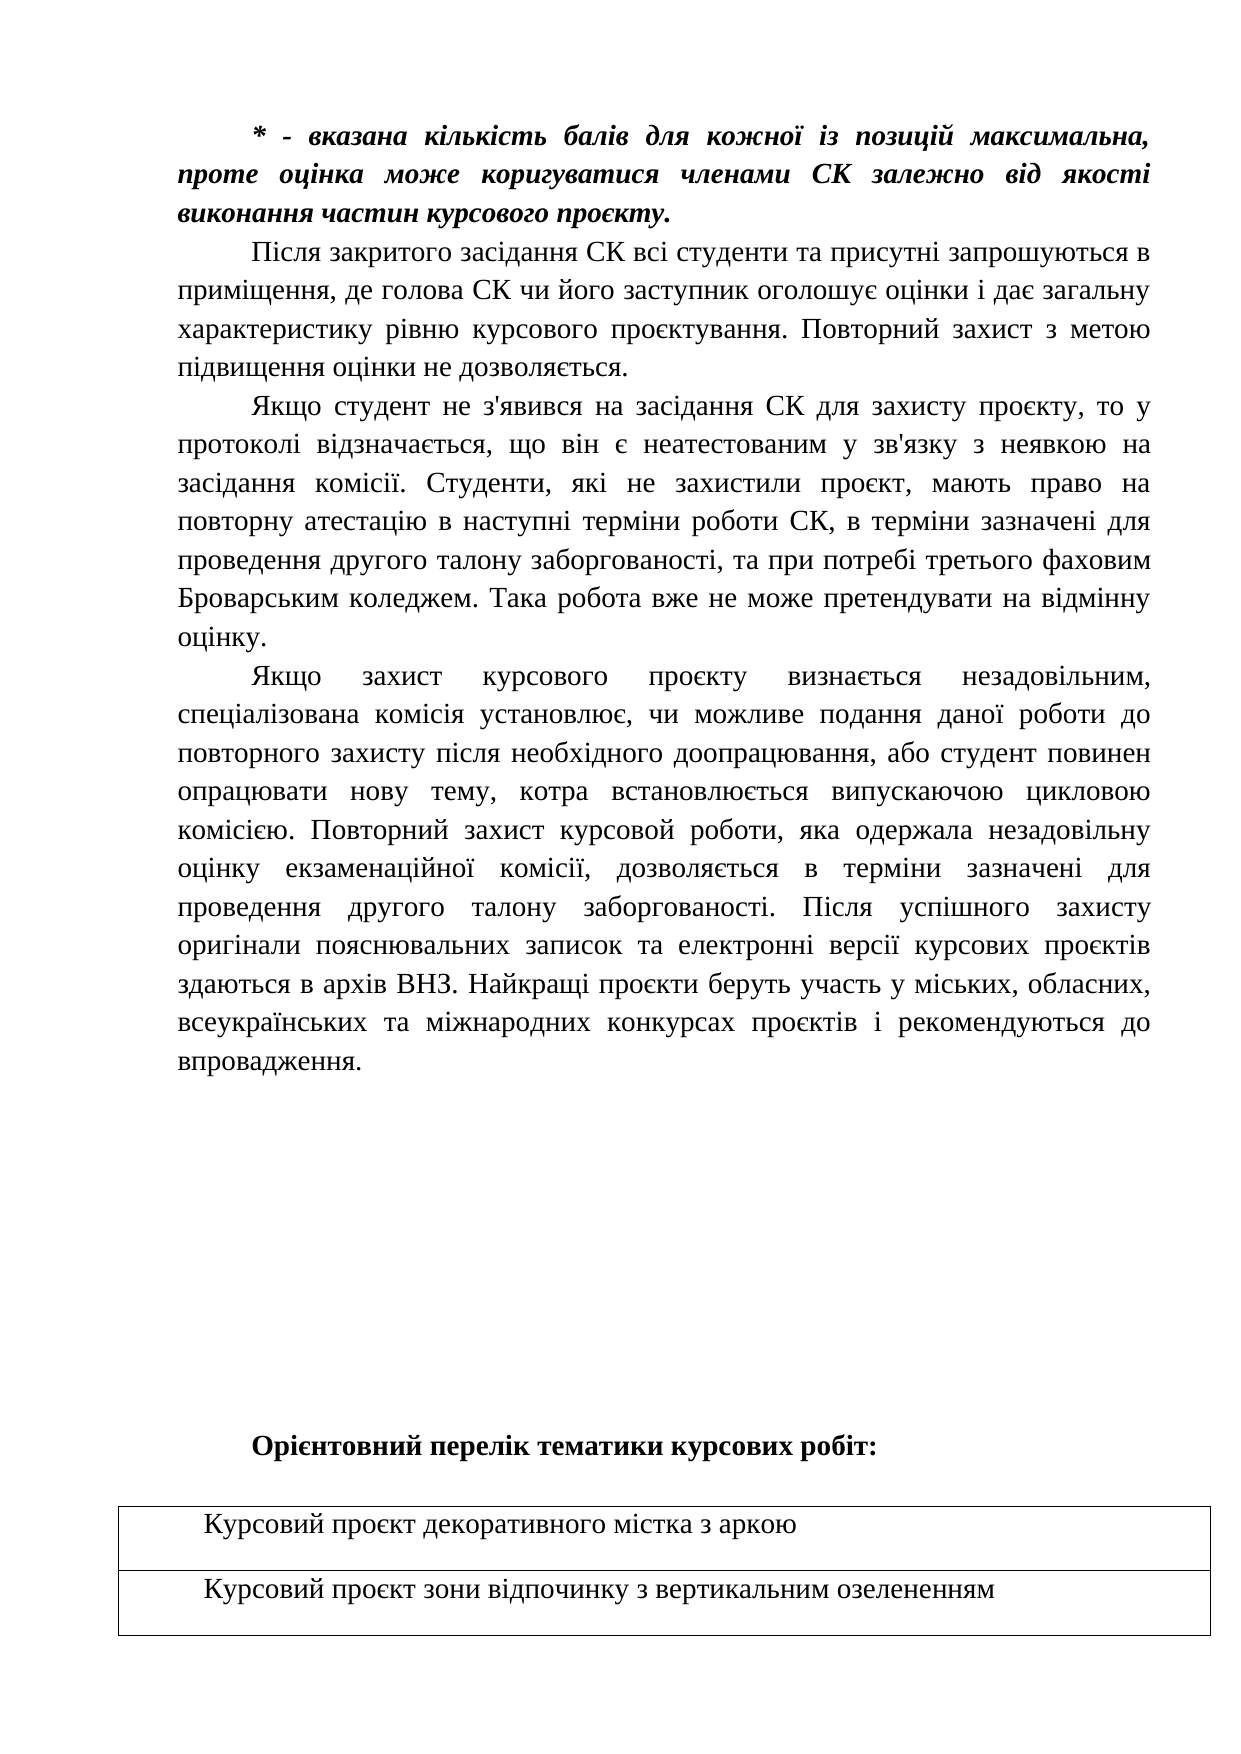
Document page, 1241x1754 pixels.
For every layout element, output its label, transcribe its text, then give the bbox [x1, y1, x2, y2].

text Якщо студент не з'явився на засідання СК для захисту проєкту, то у протоколі відзначається, що він є неатестованим у зв'язку з неявкою на засідання комісії. Студенти, які не захистили проєкт, мають право на повторну атестацію в наступні терміни роботи СК, в терміни зазначені для проведення другого талону заборгованості, та при потребі третього фаховим Броварським коледжем. Така робота вже не може претендувати на відмінну оцінку. [177, 388, 1152, 653]
text * - вказана кількість балів для кожної із позицій максимальна, проте оцінка може коригуватися членами СК залежно від якості виконання частин курсового проєкту. [177, 118, 1152, 229]
text Якщо захист курсового проєкту визнається незадовільним, спеціалізована комісія установлює, чи можливе подання даної роботи до повторного захисту після необхідного доопрацювання, або студент повинен опрацювати нову тему, котра встановлюється випускаючою цикловою комісією. Повторний захист курсовой роботи, яка одержала незадовільну оцінку екзаменаційної комісії, дозволяється в терміни зазначені для проведення другого талону заборгованості. Після успішного захисту оригінали пояснювальних записок та електронні версії курсових проєктів здаються в архів ВНЗ. Найкращі проєкти беруть участь у міських, обласних, всеукраїнських та міжнародних конкурсах проєктів і рекомендуються до впровадження. [177, 658, 1152, 1077]
text Після закритого засідання СК всі студенти та присутні запрошуються в приміщення, де голова СК чи його заступник оголошує оцінки і дає загальну характеристику рівню курсового проєктування. Повторний захист з метою підвищення оцінки не дозволяється. [177, 234, 1152, 383]
table_cell Курсовий проєкт зони відпочинку з вертикальним озелененням [119, 1571, 1210, 1634]
table_header Курсовий проєкт декоративного містка з аркою [119, 1507, 1210, 1570]
text Орієнтовний перелік тематики курсових робіт: [177, 1428, 1152, 1462]
